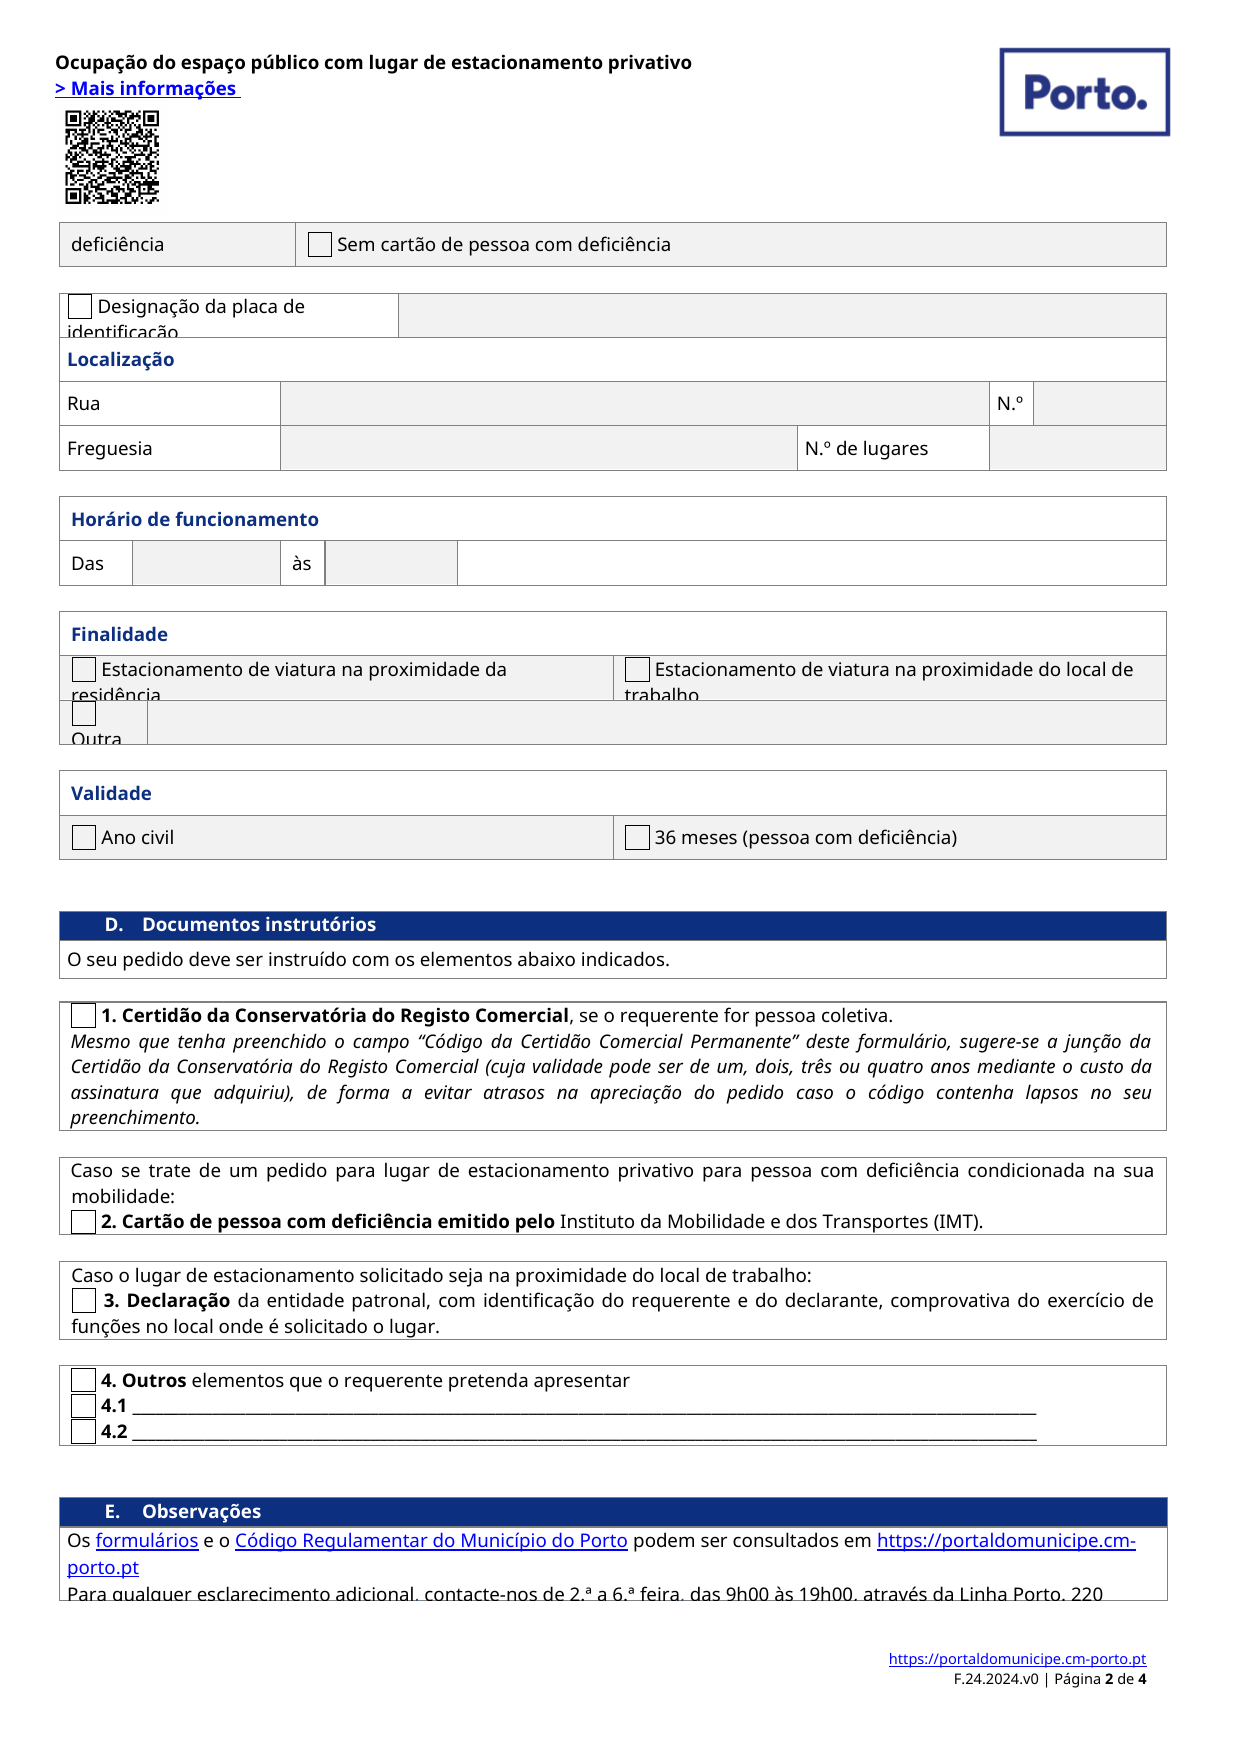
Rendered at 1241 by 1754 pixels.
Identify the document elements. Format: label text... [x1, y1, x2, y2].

table_header [399, 294, 1166, 337]
table_cell Estacionamento de viatura na proximidade do local de trabalho [614, 656, 1166, 699]
table_cell N.º de lugares [798, 426, 989, 469]
table_header Documentos instrutórios [60, 912, 1166, 940]
table_cell 36 meses (pessoa com deficiência) [614, 816, 1166, 859]
table_cell Localização [60, 338, 1166, 381]
table_header Validade [60, 771, 1166, 814]
table_cell N.º [990, 382, 1033, 425]
table_cell [458, 541, 1166, 584]
table_cell Ano civil [60, 816, 613, 859]
table_cell Sem cartão de pessoa com deficiência [296, 223, 1166, 266]
table_header 1. Certidão da Conservatória do Registo Comercial, se o requerente for pessoa coletiva. Mesmo que tenha preenchido o campo “Código da Certidão Comercial Permanente” deste formulário, sugere-se a junção da Certidão da Conservatória do Registo Comercial (cuja validade pode ser de um, dois, três ou quatro anos mediante o custo da assinatura que adquiriu), de forma a evitar atrasos na apreciação do pedido caso o código contenha lapsos no seu preenchimento. [60, 1003, 1166, 1130]
picture [988, 24, 1182, 161]
table_header Caso o lugar de estacionamento solicitado seja na proximidade do local de trabalho: 3. Declaração da entidade patronal, com identificação do requerente e do declarante, comprovativa do exercício de funções no local onde é solicitado o lugar. [60, 1262, 1166, 1338]
table_cell às [281, 541, 324, 584]
table_cell Estacionamento de viatura na proximidade da residência [60, 656, 613, 699]
table_cell Os formulários e o Código Regulamentar do Município do Porto podem ser consultados em https://portaldomunicipe.cm-porto.pt Para qualquer esclarecimento adicional, contacte-nos de 2.ª a 6.ª feira, das 9h00 às 19h00, através da Linha Porto. 220 100 220 (chamada para a rede fixa nacional). [60, 1528, 1167, 1600]
table_cell [1034, 382, 1166, 425]
table_cell Freguesia [60, 426, 280, 469]
table_cell [133, 541, 280, 584]
table_header Finalidade [60, 612, 1166, 655]
table_cell Das [60, 541, 132, 584]
table_cell Outra [60, 701, 147, 744]
table_header Horário de funcionamento [60, 497, 1166, 540]
table_header Caso se trate de um pedido para lugar de estacionamento privativo para pessoa com deficiência condicionada na sua mobilidade: 2. Cartão de pessoa com deficiência emitido pelo Instituto da Mobilidade e dos Transportes (IMT). [60, 1158, 1166, 1234]
table_cell Pessoa com deficiência [60, 223, 295, 266]
table_cell [990, 426, 1166, 469]
table_header Observações [60, 1498, 1167, 1526]
table_cell [148, 701, 1166, 744]
table_cell Rua [60, 382, 280, 425]
table_cell [281, 382, 989, 425]
table_header Designação da placa de identificação [60, 294, 398, 337]
table_cell [326, 541, 457, 584]
table_header 4. Outros elementos que o requerente pretenda apresentar 4.1 _____________________________________________________________________________________________________________ 4.2 _____________________________________________________________________________________________________________ [60, 1366, 1166, 1445]
picture [55, 100, 169, 214]
table_cell [281, 426, 797, 469]
table_cell O seu pedido deve ser instruído com os elementos abaixo indicados. [60, 941, 1166, 978]
